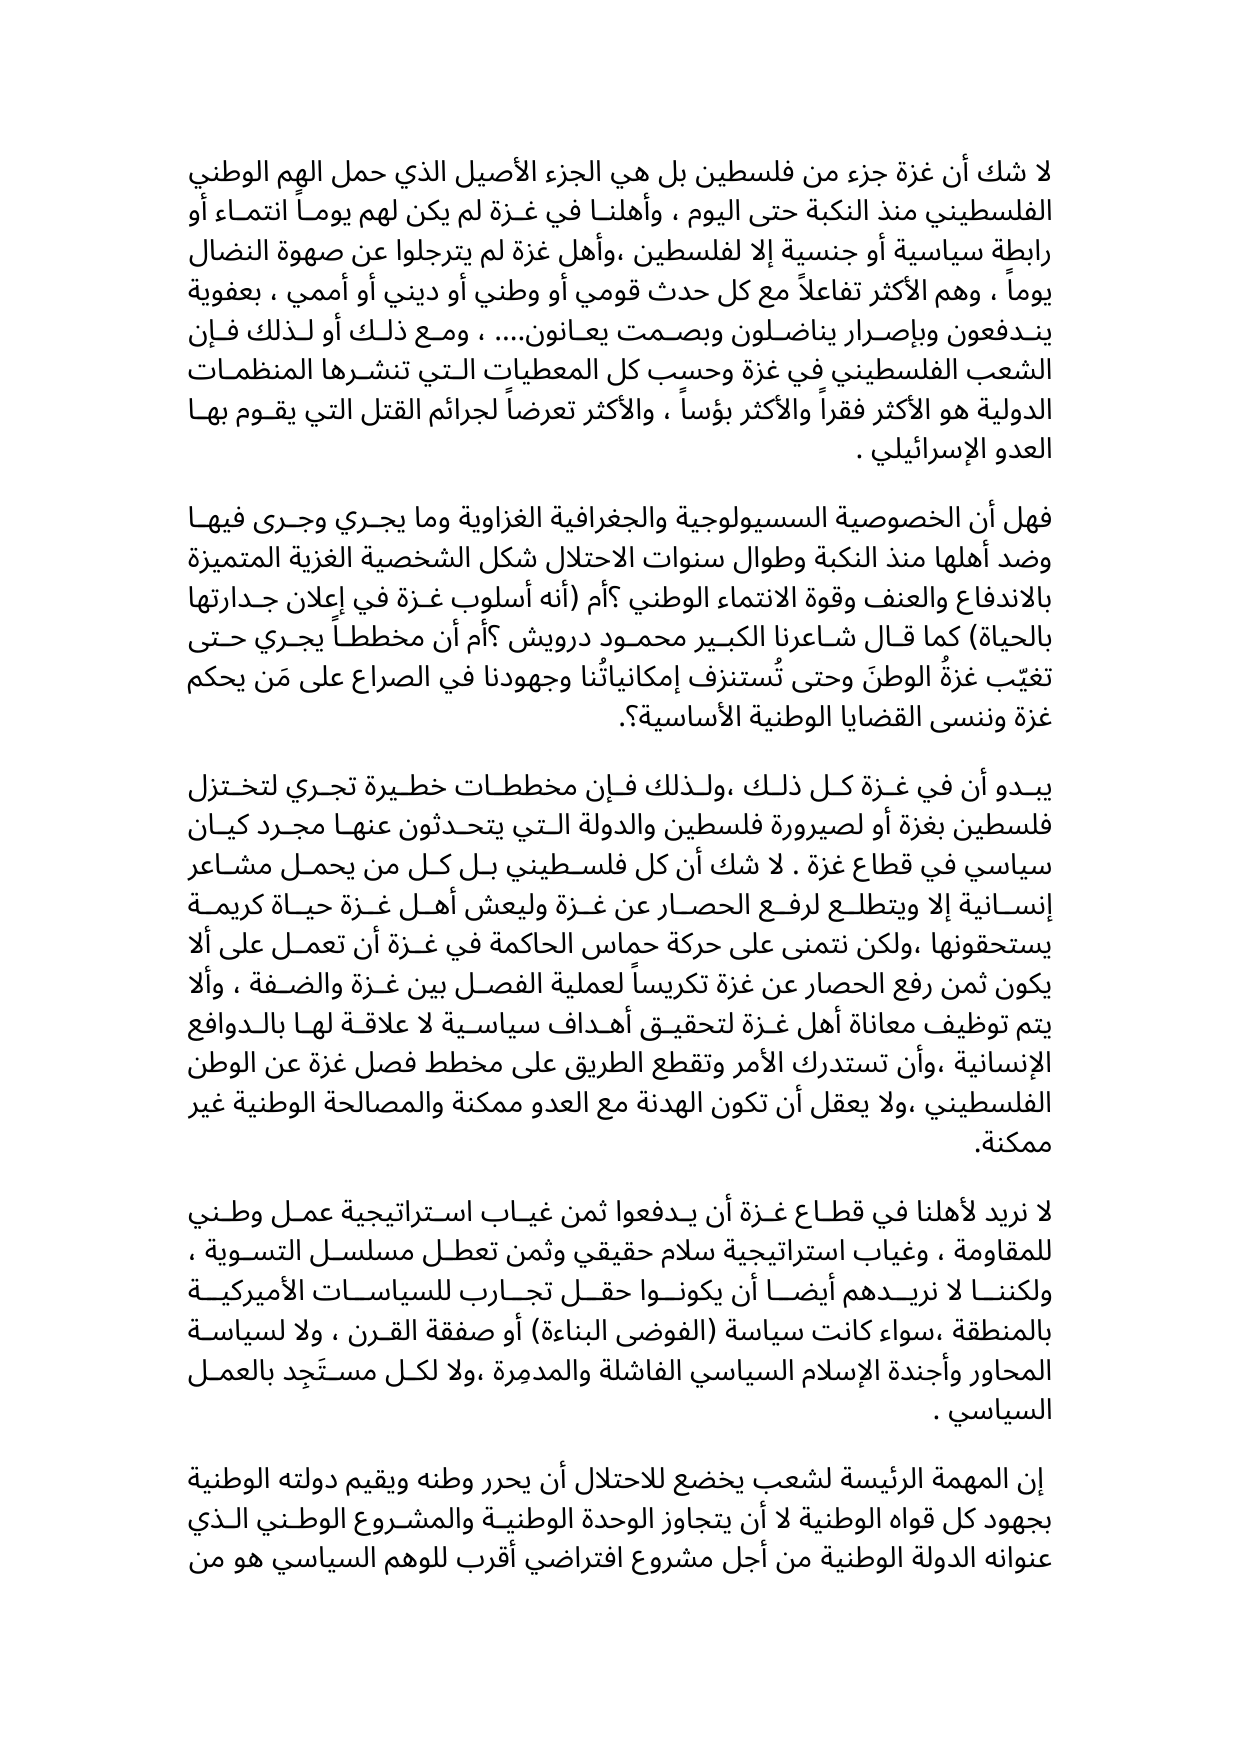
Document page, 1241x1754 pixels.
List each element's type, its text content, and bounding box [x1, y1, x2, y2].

text يبدو أن في غزة كل ذلك ،ولذلك فإن مخططات خطيرة تجري لتختزل فلسطين بغزة أو لصيرورة فلسطين والدولة التي يتحدثون عنها مجرد كيان سياسي في قطاع غزة . لا شك أن كل فلسطيني بل كل من يحمل مشاعر إنسانية إلا ويتطلع لرفع الحصار عن غزة وليعش أهل غزة حياة كريمة يستحقونها ،ولكن نتمنى على حركة حماس الحاكمة في غزة أن تعمل على ألا يكون ثمن رفع الحصار عن غزة تكريساً لعملية الفصل بين غزة والضفة ، وألا يتم توظيف معاناة أهل غزة لتحقيق أهداف سياسية لا علاقة لها بالدوافع الإنسانية ،وأن تستدرك الأمر وتقطع الطريق على مخطط فصل غزة عن الوطن الفلسطيني ،ولا يعقل أن تكون الهدنة مع العدو ممكنة والمصالحة الوطنية غير ممكنة. [187, 764, 1053, 1161]
text لا نريد لأهلنا في قطاع غزة أن يدفعوا ثمن غياب استراتيجية عمل وطني للمقاومة ، وغياب استراتيجية سلام حقيقي وثمن تعطل مسلسل التسوية ، ولكننا لا نريدهم أيضا أن يكونوا حقل تجارب للسياسات الأميركية بالمنطقة ،سواء كانت سياسة (الفوضى البناءة) أو صفقة القرن ، ولا لسياسة المحاور وأجندة الإسلام السياسي الفاشلة والمدمِرة ،ولا لكل مستَجِد بالعمل السياسي . [187, 1190, 1053, 1428]
text فهل أن الخصوصية السسيولوجية والجغرافية الغزاوية وما يجري وجرى فيها وضد أهلها منذ النكبة وطوال سنوات الاحتلال شكل الشخصية الغزية المتميزة بالاندفاع والعنف وقوة الانتماء الوطني ؟أم (أنه أسلوب غـزة في إعلان جدارتها بالحياة) كما قال شاعرنا الكبير محمود درويش ؟أم أن مخططاً يجري حتى تغيّب غزةُ الوطنَ وحتى تُستنزف إمكانياتُنا وجهودنا في الصراع على مَن يحكم غزة وننسى القضايا الوطنية الأساسية؟. [187, 497, 1053, 735]
text لا شك أن غزة جزء من فلسطين بل هي الجزء الأصيل الذي حمل الهم الوطني الفلسطيني منذ النكبة حتى اليوم ، وأهلنا في غزة لم يكن لهم يوماً انتماء أو رابطة سياسية أو جنسية إلا لفلسطين ،وأهل غزة لم يترجلوا عن صهوة النضال يوماً ، وهم الأكثر تفاعلاً مع كل حدث قومي أو وطني أو ديني أو أممي ، بعفوية يندفعون وبإصرار يناضلون وبصمت يعانون.... ، ومع ذلك أو لذلك فإن الشعب الفلسطيني في غزة وحسب كل المعطيات التي تنشرها المنظمات الدولية هو الأكثر فقراً والأكثر بؤساً ، والأكثر تعرضاً لجرائم القتل التي يقوم بها العدو الإسرائيلي . [187, 150, 1053, 467]
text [187, 1457, 1053, 1576]
